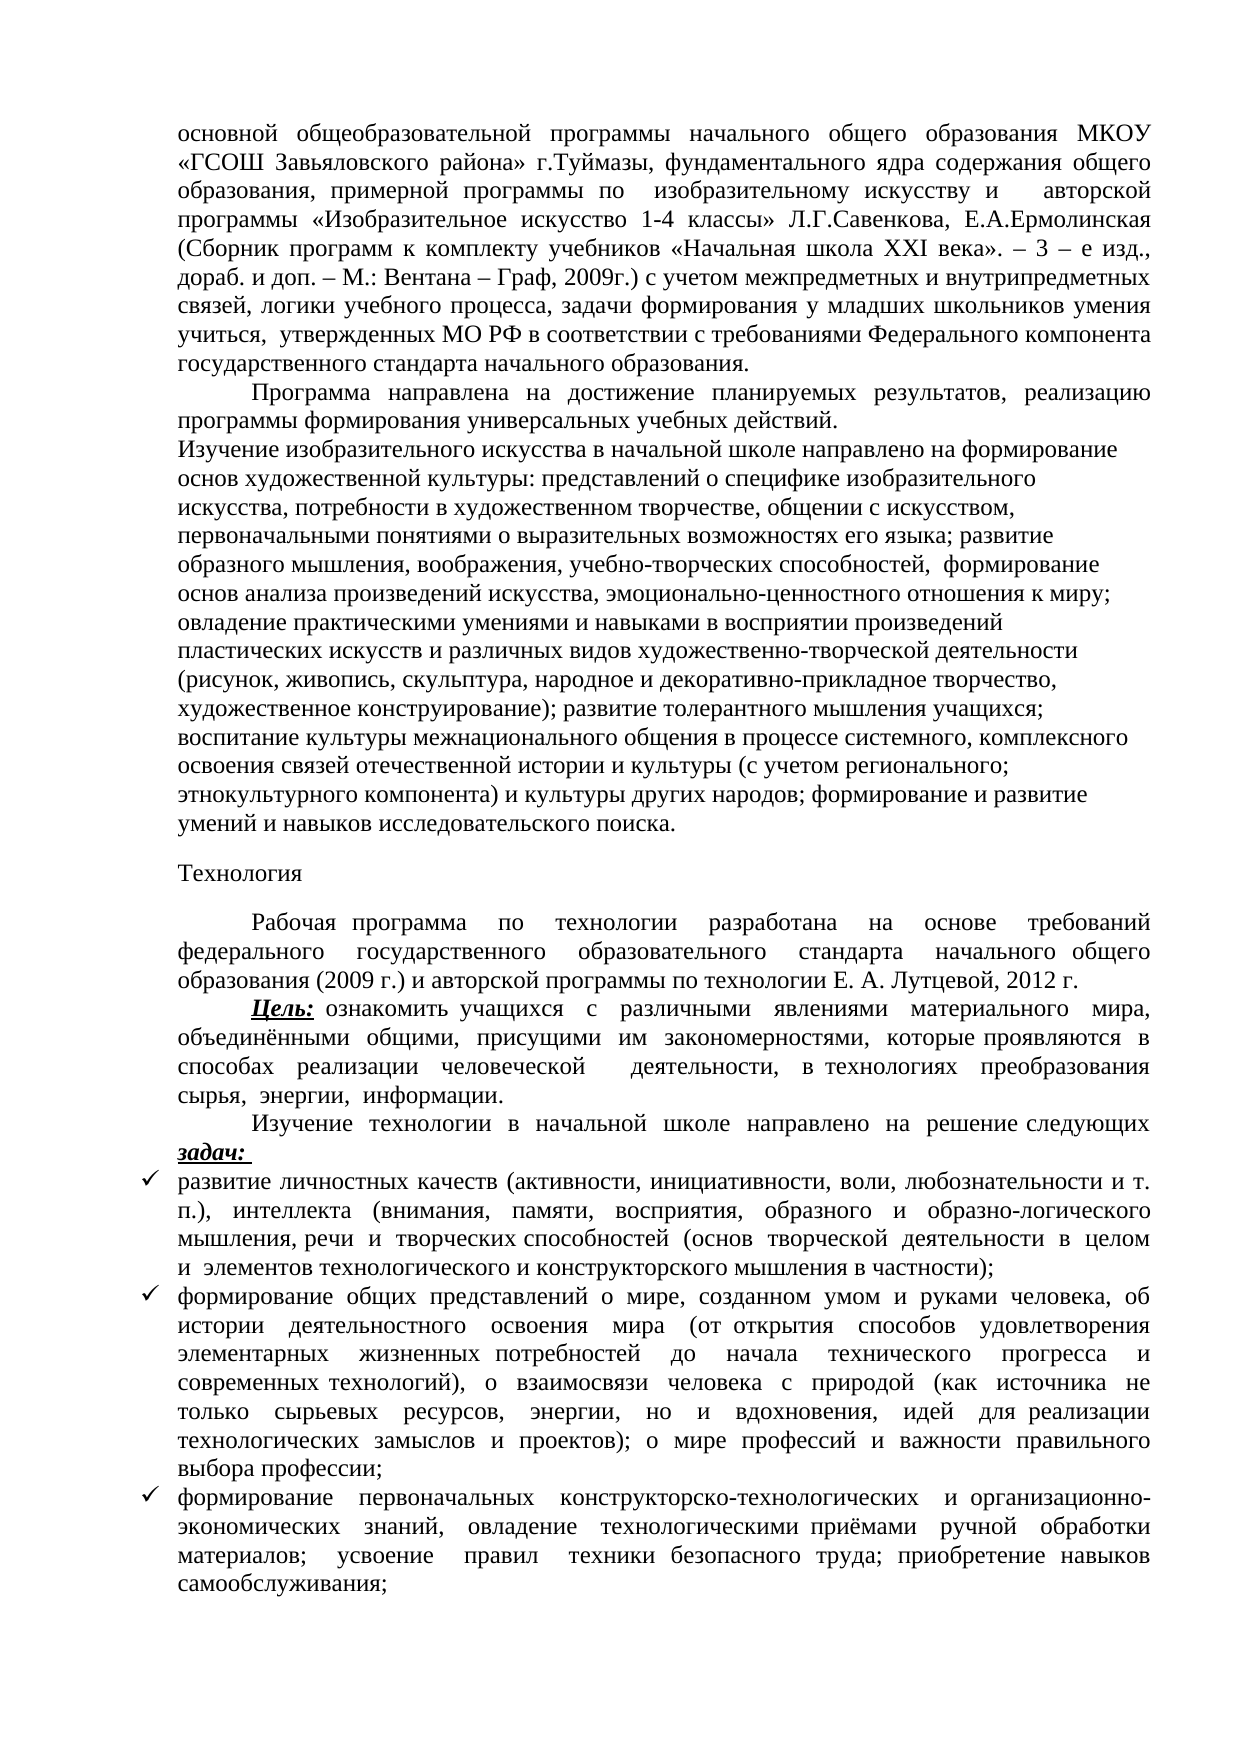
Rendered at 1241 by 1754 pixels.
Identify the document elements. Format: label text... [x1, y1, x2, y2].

text Программа направлена на достижение планируемых результатов, реализацию программы формирования универсальных учебных действий. [177, 377, 1152, 434]
list развитие личностных качеств (активности, инициативности, воли, любознательности и т. п.), интеллекта (внимания, памяти, восприятия, образного и образно-логического мышления, речи и творческих способностей (основ творческой деятельности в целом и элементов технологического и конструкторского мышления в частности); [140, 1166, 1152, 1281]
list формирование общих представлений о мире, созданном умом и руками человека, об истории деятельностного освоения мира (от открытия способов удовлетворения элементарных жизненных потребностей до начала технического прогресса и современных технологий), о взаимосвязи человека с природой (как источника не только сырьевых ресурсов, энергии, но и вдохновения, идей для реализации технологических замыслов и проектов); о мире профессий и важности правильного выбора профессии; [140, 1281, 1152, 1482]
text Изучение технологии в начальной школе направлено на решение следующих задач: [177, 1108, 1152, 1166]
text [177, 118, 1152, 377]
text Изучение изобразительного искусства в начальной школе направлено на формирование основ художественной культуры: представлений о специфике изобразительного искусства, потребности в художественном творчестве, общении с искусством, первоначальными понятиями о выразительных возможностях его языка; развитие образного мышления, воображения, учебно-творческих способностей, формирование основ анализа произведений искусства, эмоционально-ценностного отношения к миру; овладение практическими умениями и навыками в восприятии произведений пластических искусств и различных видов художественно-творческой деятельности (рисунок, живопись, скульптура, народное и декоративно-прикладное творчество, художественное конструирование); развитие толерантного мышления учащихся; воспитание культуры межнационального общения в процессе системного, комплексного освоения связей отечественной истории и культуры (с учетом регионального; этнокультурного компонента) и культуры других народов; формирование и развитие умений и навыков исследовательского поиска. [177, 434, 1152, 837]
text Цель: ознакомить учащихся с различными явлениями материального мира, объединёнными общими, присущими им закономерностями, которые проявляются в способах реализации человеческой деятельности, в технологиях преобразования сырья, энергии, информации. [177, 993, 1152, 1108]
text Рабочая программа по технологии разработана на основе требований федерального государственного образовательного стандарта начального общего образования (2009 г.) и авторской программы по технологии Е. А. Лутцевой, 2012 г. [177, 907, 1152, 993]
text Технология [177, 858, 1152, 886]
list формирование первоначальных конструкторско-технологических и организационно-экономических знаний, овладение технологическими приёмами ручной обработки материалов; усвоение правил техники безопасного труда; приобретение навыков самообслуживания; [140, 1482, 1152, 1597]
